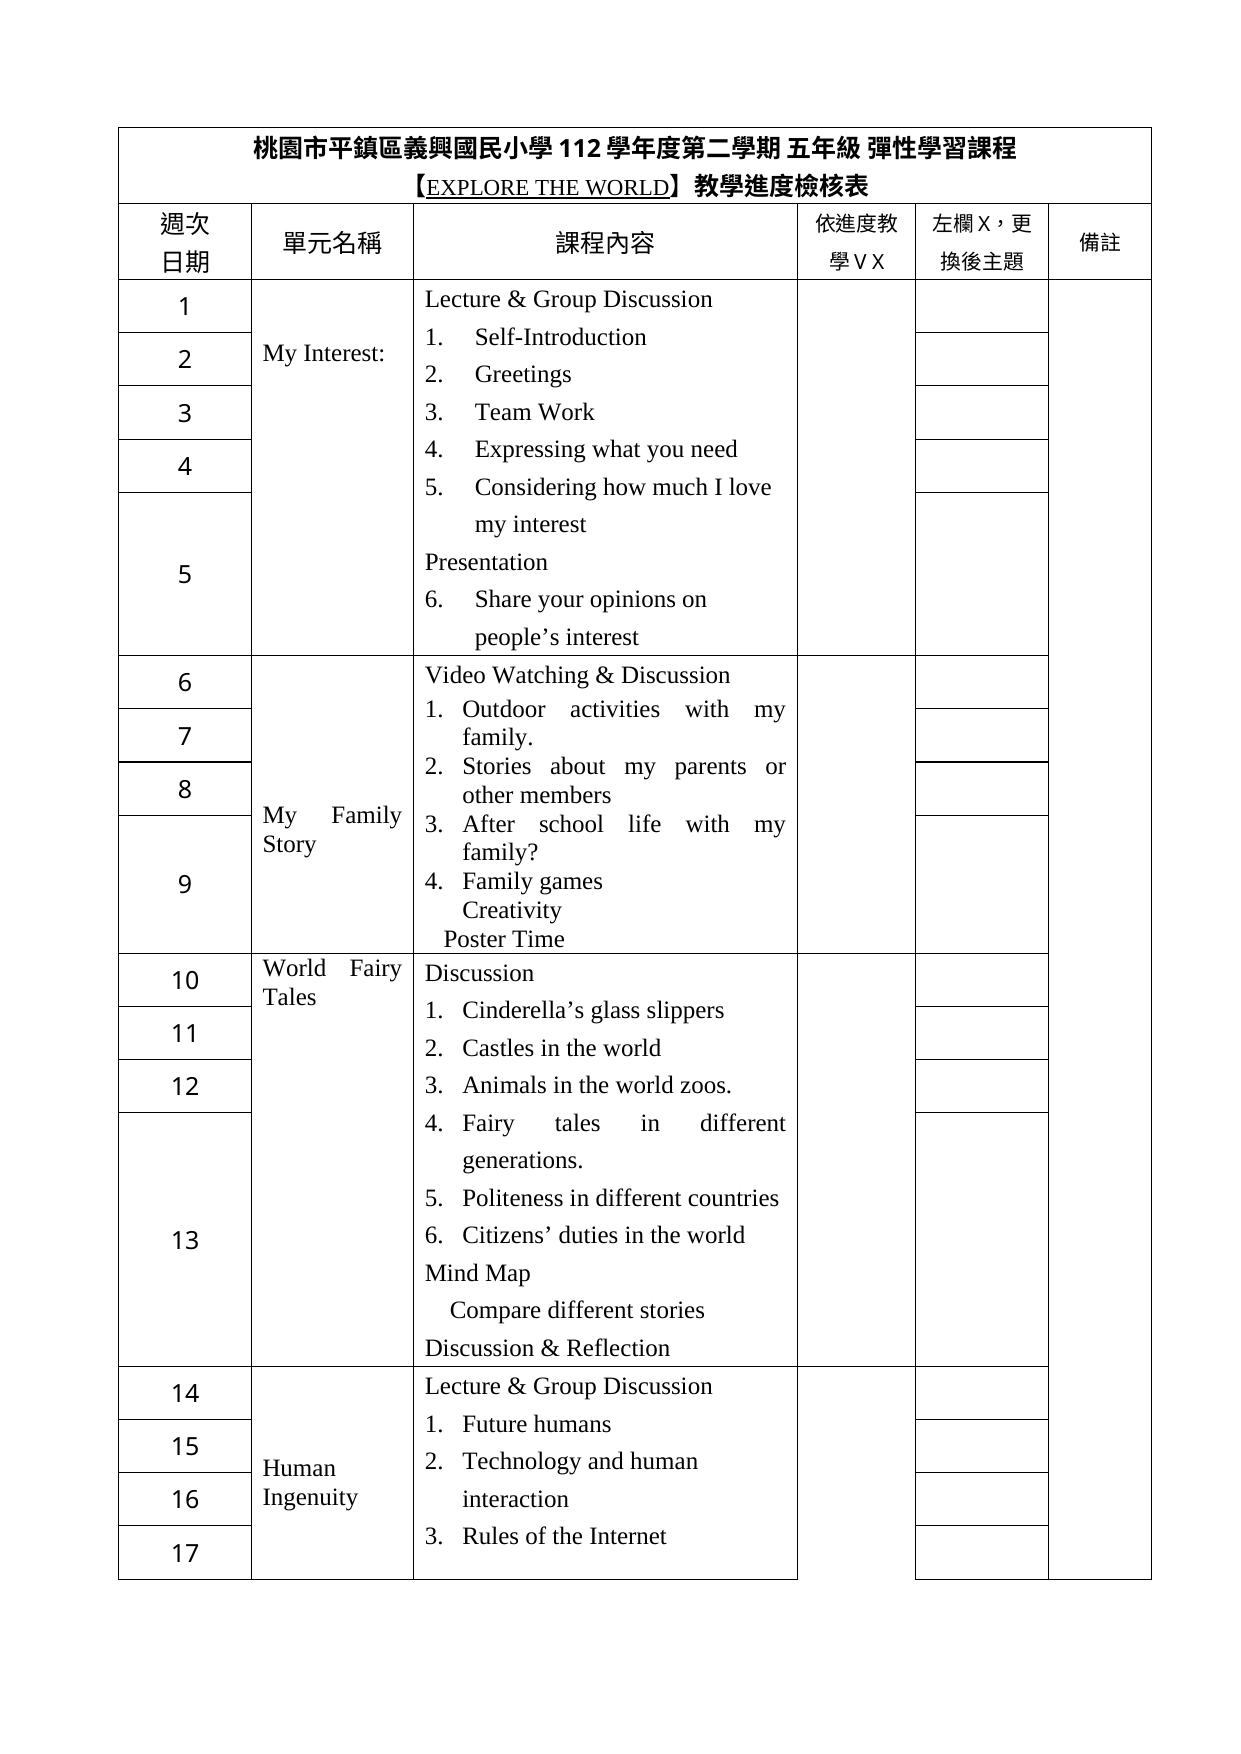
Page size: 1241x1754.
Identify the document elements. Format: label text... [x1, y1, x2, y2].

table_cell [916, 954, 1048, 1006]
table_cell 單元名稱 [252, 204, 413, 279]
table_cell 依進度教學V X [798, 204, 915, 279]
table_cell Video Watching & Discussion Outdoor activities with my family. Stories about my parents or other members After school life with my family? Family games Creativity Poster Time [414, 656, 797, 952]
table_cell World Fairy Tales [252, 954, 413, 1366]
table_cell [916, 333, 1048, 385]
table_cell 10 [119, 954, 251, 1006]
table_cell 4 [119, 440, 251, 492]
table_cell Lecture & Group Discussion Self-Introduction Greetings Team Work Expressing what you need Considering how much I love my interest Presentation Share your opinions on people’s interest [414, 280, 797, 655]
table_cell Discussion Cinderella’s glass slippers Castles in the world Animals in the world zoos. Fairy tales in different generations. Politeness in different countries Citizens’ duties in the world Mind Map Compare different stories Discussion & Reflection [414, 954, 797, 1366]
table_cell [916, 1420, 1048, 1472]
table_header 桃園市平鎮區義興國民小學112學年度第二學期 五年級 彈性學習課程 【EXPLORE THE WORLD】教學進度檢核表 [119, 128, 1151, 203]
table_cell [916, 709, 1048, 761]
table_cell [916, 1473, 1048, 1525]
table_cell [916, 1526, 1048, 1578]
table_cell 備註 [1049, 204, 1151, 279]
table_cell 13 [119, 1113, 251, 1366]
table_cell 8 [119, 763, 251, 814]
table_cell [916, 493, 1048, 655]
table_cell [916, 440, 1048, 492]
table_cell 9 [119, 816, 251, 952]
table_cell [798, 954, 915, 1366]
table_cell 6 [119, 656, 251, 708]
table_cell [798, 1367, 915, 1578]
table_cell 週次 日期 [119, 204, 251, 279]
table_cell 1 [119, 280, 251, 332]
table_cell 5 [119, 493, 251, 655]
table_cell [1049, 280, 1151, 1578]
table_cell 左欄X，更換後主題 [916, 204, 1048, 279]
table_cell 16 [119, 1473, 251, 1525]
table_cell [916, 656, 1048, 708]
table_cell [798, 280, 915, 655]
table_cell [798, 656, 915, 952]
table_cell [916, 1060, 1048, 1112]
table_cell [916, 816, 1048, 952]
table_cell My Interest: [252, 280, 413, 655]
table_cell Human Ingenuity [252, 1367, 413, 1578]
table_cell 11 [119, 1007, 251, 1059]
table_cell [916, 1007, 1048, 1059]
table_cell [916, 1367, 1048, 1419]
table_cell [916, 386, 1048, 438]
table_cell 課程內容 [414, 204, 797, 279]
table_cell 15 [119, 1420, 251, 1472]
table_cell 7 [119, 709, 251, 761]
table_cell 3 [119, 386, 251, 438]
table_cell [916, 763, 1048, 814]
table_cell [916, 1113, 1048, 1366]
table_cell Lecture & Group Discussion Future humans Technology and human interaction Rules of the Internet Personal privacy on the Internet [414, 1367, 797, 1578]
table_cell 2 [119, 333, 251, 385]
table_cell 14 [119, 1367, 251, 1419]
table_cell 12 [119, 1060, 251, 1112]
table_cell 17 [119, 1526, 251, 1578]
table_cell My Family Story [252, 656, 413, 952]
table_cell [916, 280, 1048, 332]
